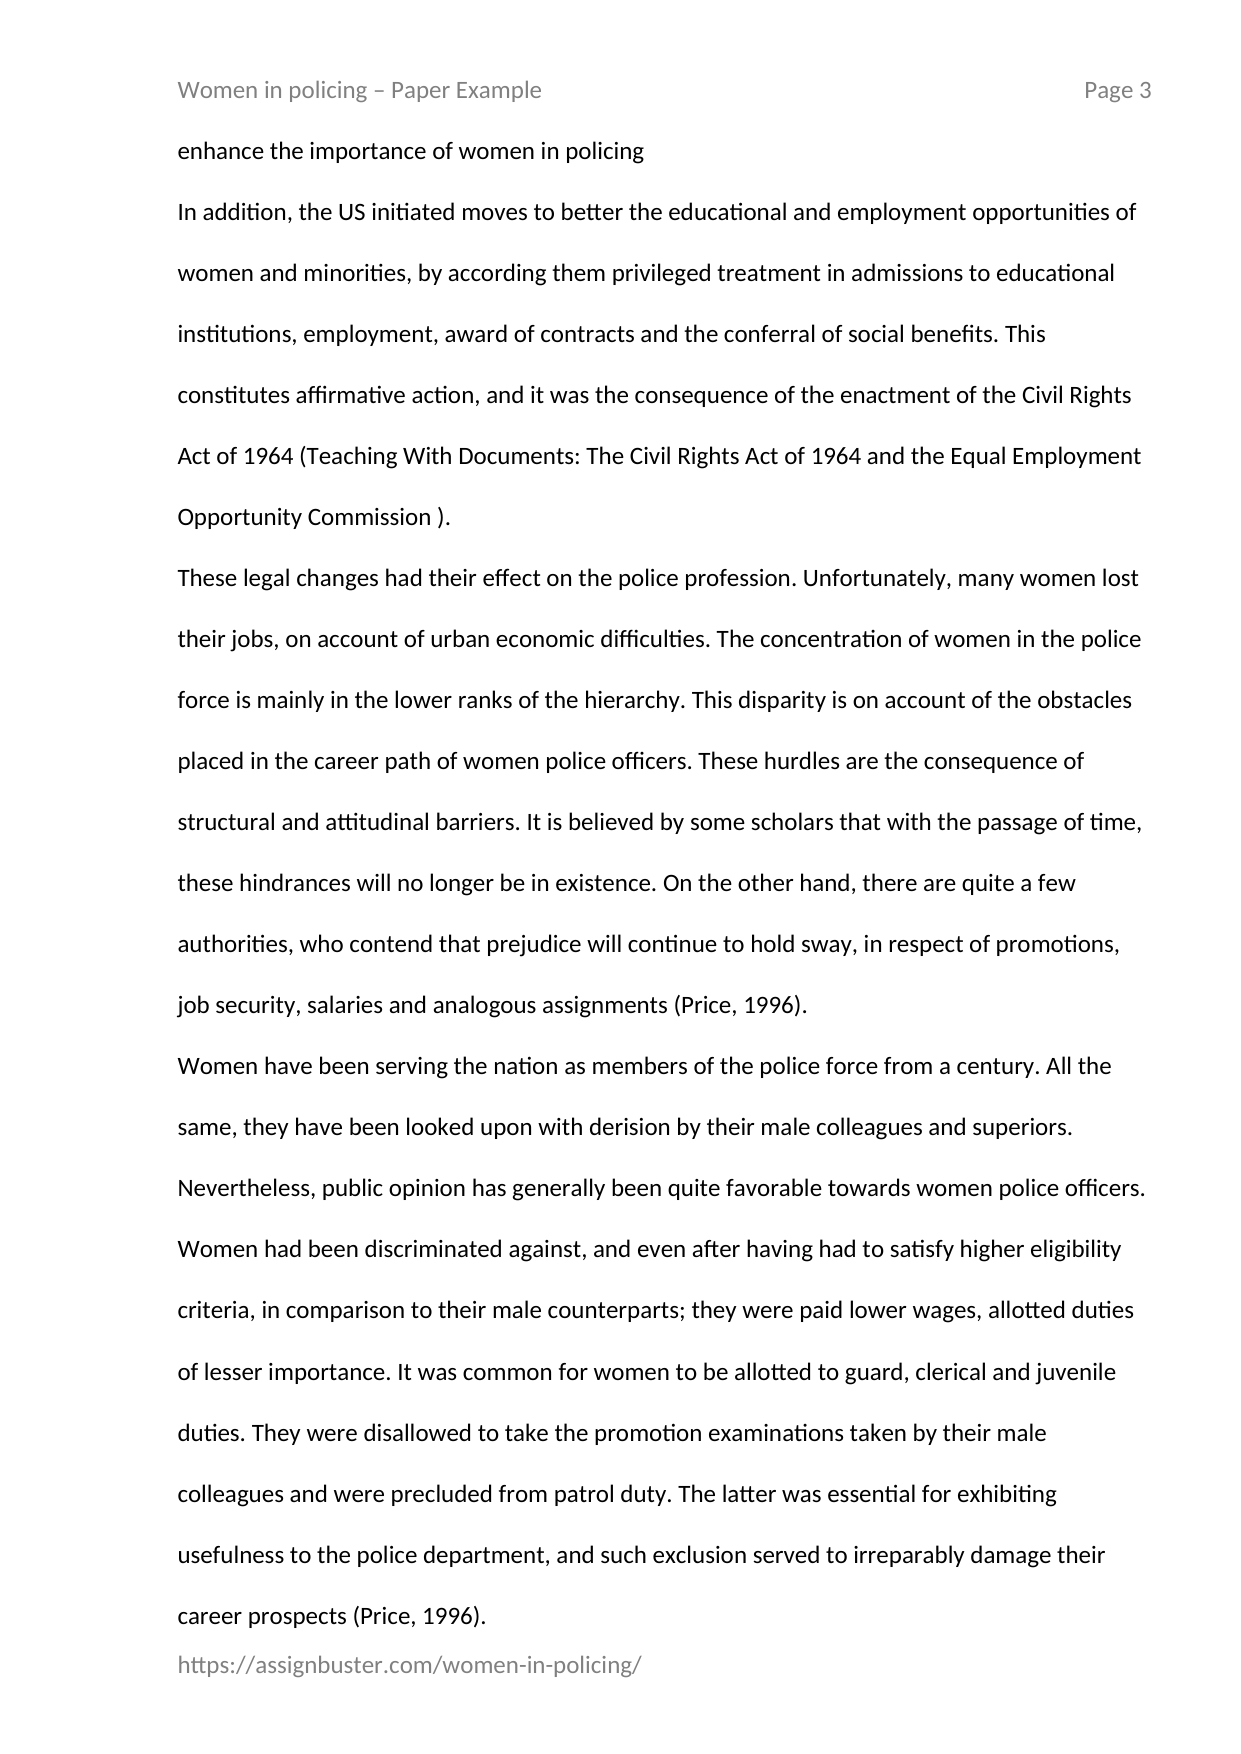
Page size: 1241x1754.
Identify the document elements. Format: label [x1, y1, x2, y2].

text [177, 135, 1152, 1630]
